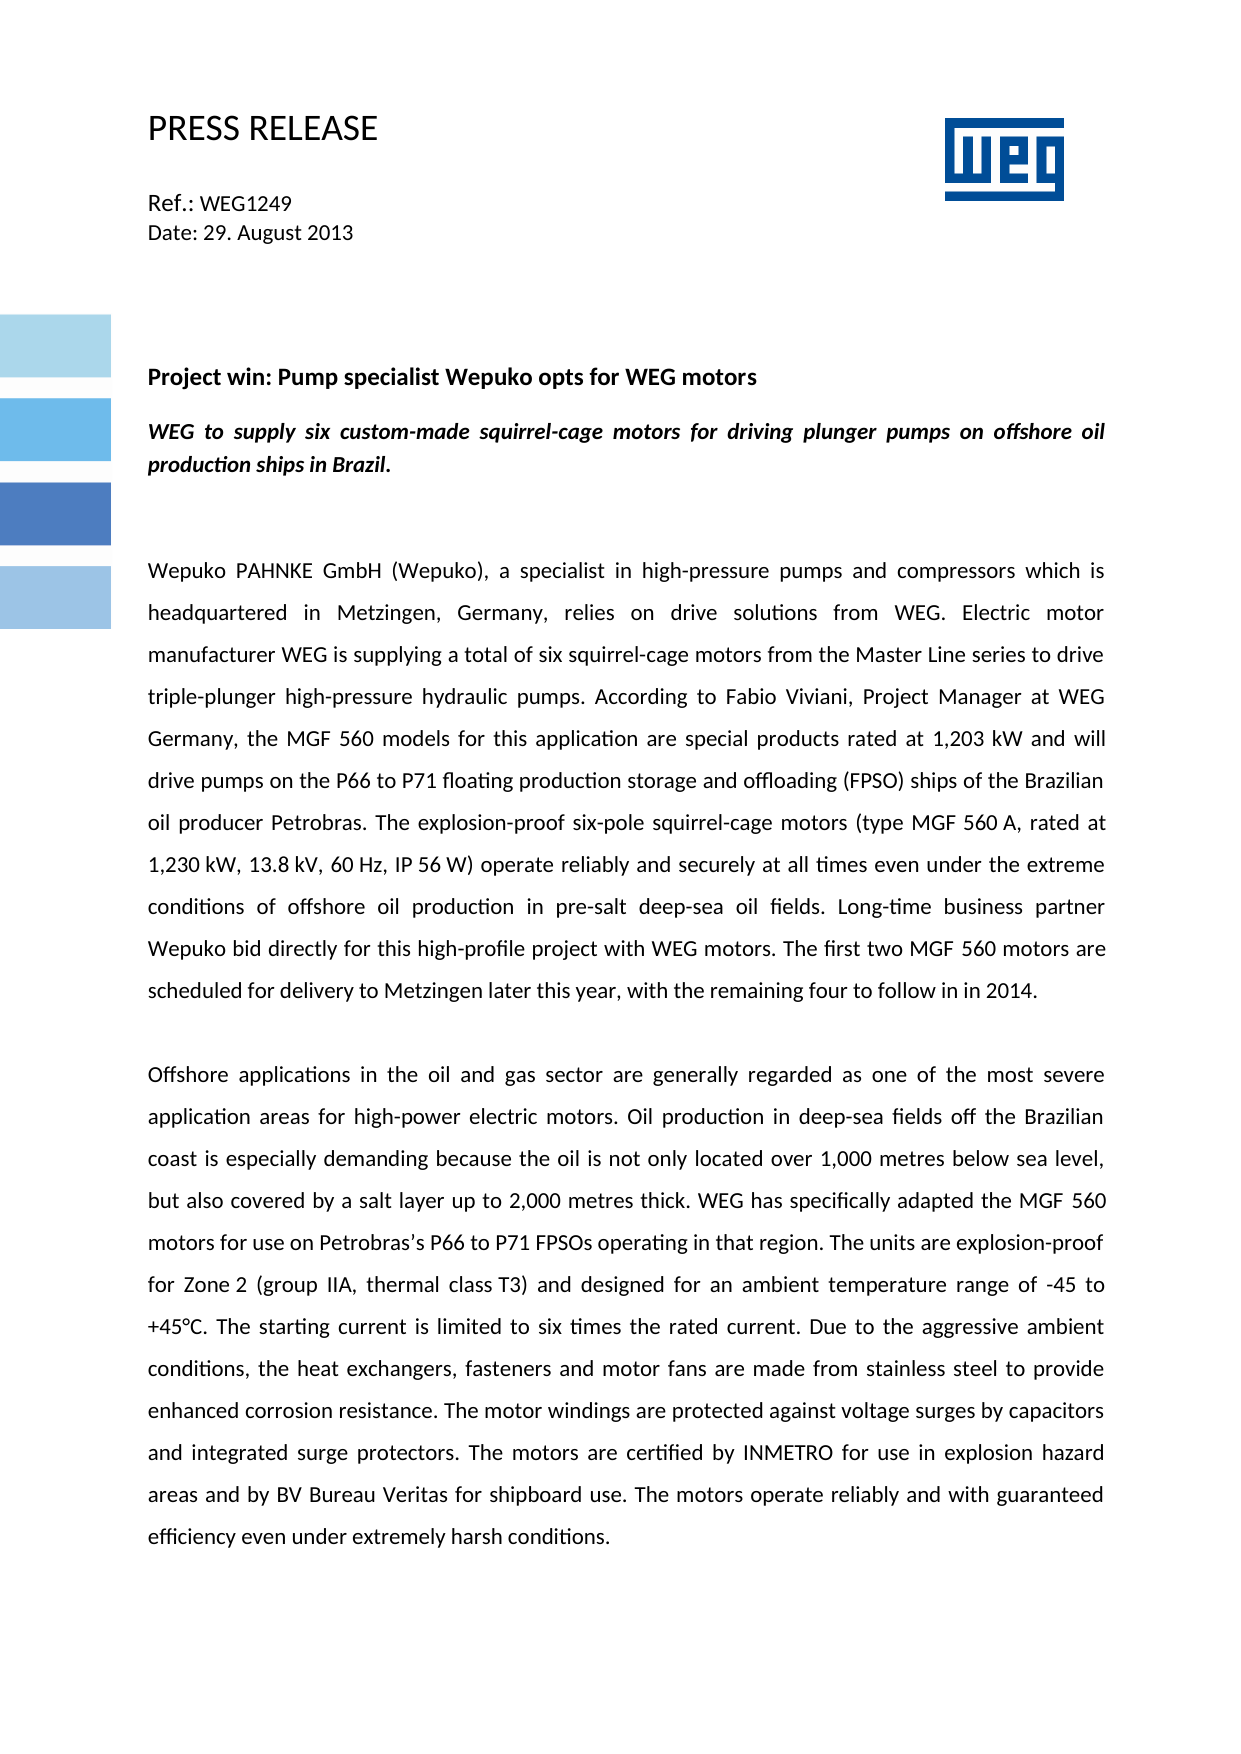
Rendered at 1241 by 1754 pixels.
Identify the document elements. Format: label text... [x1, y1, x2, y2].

text Offshore applications in the oil and gas sector are generally regarded as one of the most severe application areas for high-power electric motors. Oil production in deep-sea fields off the Brazilian coast is especially demanding because the oil is not only located over 1,000 metres below sea level, but also covered by a salt layer up to 2,000 metres thick. WEG has specifically adapted the MGF 560 motors for use on Petrobras’s P66 to P71 FPSOs operating in that region. The units are explosion-proof for Zone 2 (group IIA, thermal class T3) and designed for an ambient temperature range of -45 to +45°C. The starting current is limited to six times the rated current. Due to the aggressive ambient conditions, the heat exchangers, fasteners and motor fans are made from stainless steel to provide enhanced corrosion resistance. The motor windings are protected against voltage surges by capacitors and integrated surge protectors. The motors are certified by INMETRO for use in explosion hazard areas and by BV Bureau Veritas for shipboard use. The motors operate reliably and with guaranteed efficiency even under extremely harsh conditions. [148, 1060, 1106, 1550]
text WEG to supply six custom-made squirrel-cage motors for driving plunger pumps on offshore oil production ships in Brazil. [148, 417, 1106, 478]
text Project win: Pump specialist Wepuko opts for WEG motors [148, 361, 1106, 392]
picture [945, 118, 1064, 201]
text Wepuko PAHNKE GmbH (Wepuko), a specialist in high-pressure pumps and compressors which is headquartered in Metzingen, Germany, relies on drive solutions from WEG. Electric motor manufacturer WEG is supplying a total of six squirrel-cage motors from the Master Line series to drive triple-plunger high-pressure hydraulic pumps. According to Fabio Viviani, Project Manager at WEG Germany, the MGF 560 models for this application are special products rated at 1,203 kW and will drive pumps on the P66 to P71 floating production storage and offloading (FPSO) ships of the Brazilian oil producer Petrobras. The explosion-proof six-pole squirrel-cage motors (type MGF 560 A, rated at 1,230 kW, 13.8 kV, 60 Hz, IP 56 W) operate reliably and securely at all times even under the extreme conditions of offshore oil production in pre-salt deep-sea oil fields. Long-time business partner Wepuko bid directly for this high-profile project with WEG motors. The first two MGF 560 motors are scheduled for delivery to Metzingen later this year, with the remaining four to follow in in 2014. [148, 556, 1106, 1004]
picture [0, 313, 113, 629]
